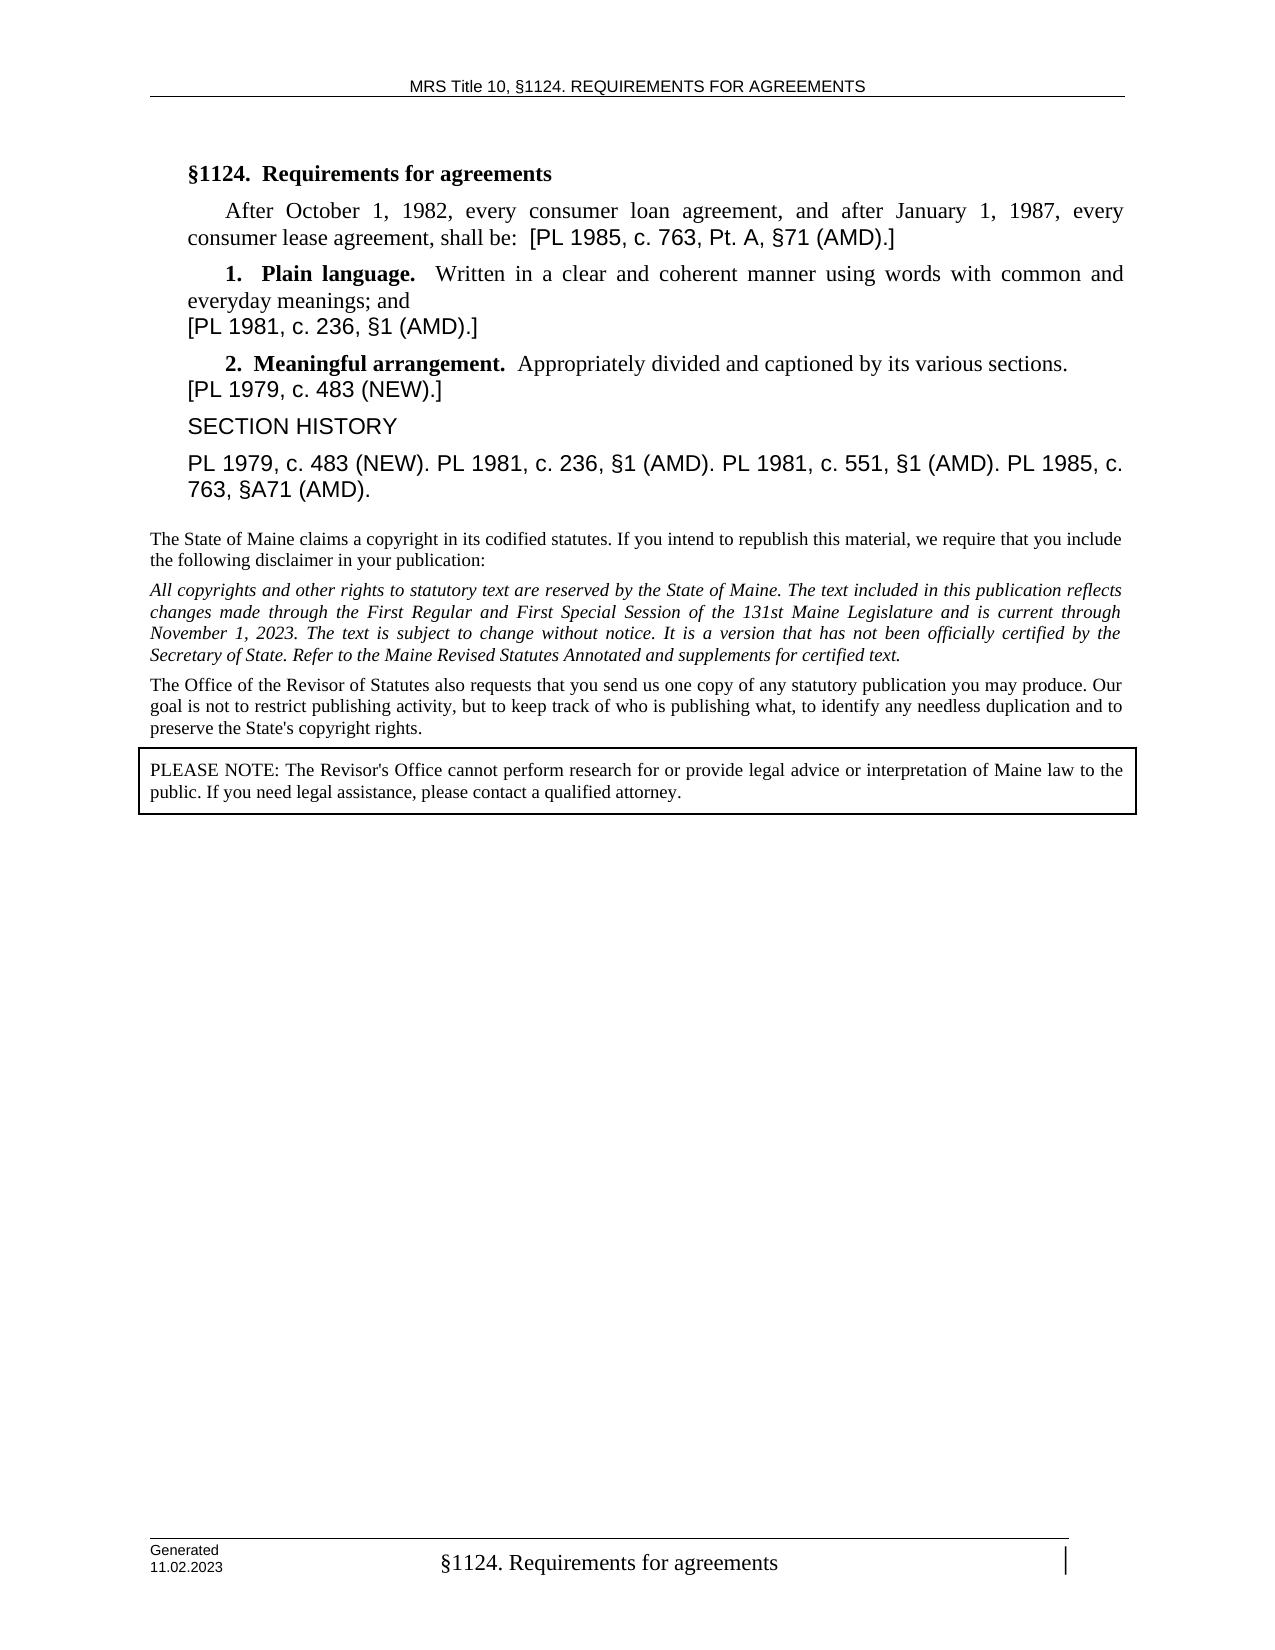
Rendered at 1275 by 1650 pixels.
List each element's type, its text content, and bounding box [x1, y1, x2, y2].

text SECTION HISTORY [187, 413, 1125, 439]
text §1124. Requirements for agreements [187, 160, 1125, 187]
text [PL 1981, c. 236, §1 (AMD).] [187, 313, 1125, 339]
text PLEASE NOTE: The Revisor's Office cannot perform research for or provide legal advice or interpretation of Maine law to the public. If you need legal assistance, please contact a qualified attorney. [140, 749, 1135, 813]
text All copyrights and other rights to statutory text are reserved by the State of Maine. The text included in this publication reflects changes made through the First Regular and First Special Session of the 131st Maine Legislature and is current through November 1, 2023 . The text is subject to change without notice. It is a version that has not been officially certified by the Secretary of State. Refer to the Maine Revised Statutes Annotated and supplements for certified text. [150, 579, 1125, 665]
text The Office of the Revisor of Statutes also requests that you send us one copy of any statutory publication you may produce. Our goal is not to restrict publishing activity, but to keep track of who is publishing what, to identify any needless duplication and to preserve the State's copyright rights. [150, 673, 1125, 738]
text 1. Plain language. Written in a clear and coherent manner using words with common and everyday meanings; and [187, 260, 1125, 313]
text The State of Maine claims a copyright in its codified statutes. If you intend to republish this material, we require that you include the following disclaimer in your publication: [150, 527, 1125, 571]
text [PL 1979, c. 483 (NEW).] [187, 376, 1125, 403]
text 2. Meaningful arrangement. Appropriately divided and captioned by its various sections. [187, 350, 1125, 376]
text After October 1, 1982, every consumer loan agreement, and after January 1, 1987, every consumer lease agreement, shall be: [PL 1985, c. 763, Pt. A, §71 (AMD).] [187, 197, 1125, 250]
text PL 1979, c. 483 (NEW). PL 1981, c. 236, §1 (AMD). PL 1981, c. 551, §1 (AMD). PL 1985, c. 763, §A71 (AMD). [187, 450, 1125, 502]
